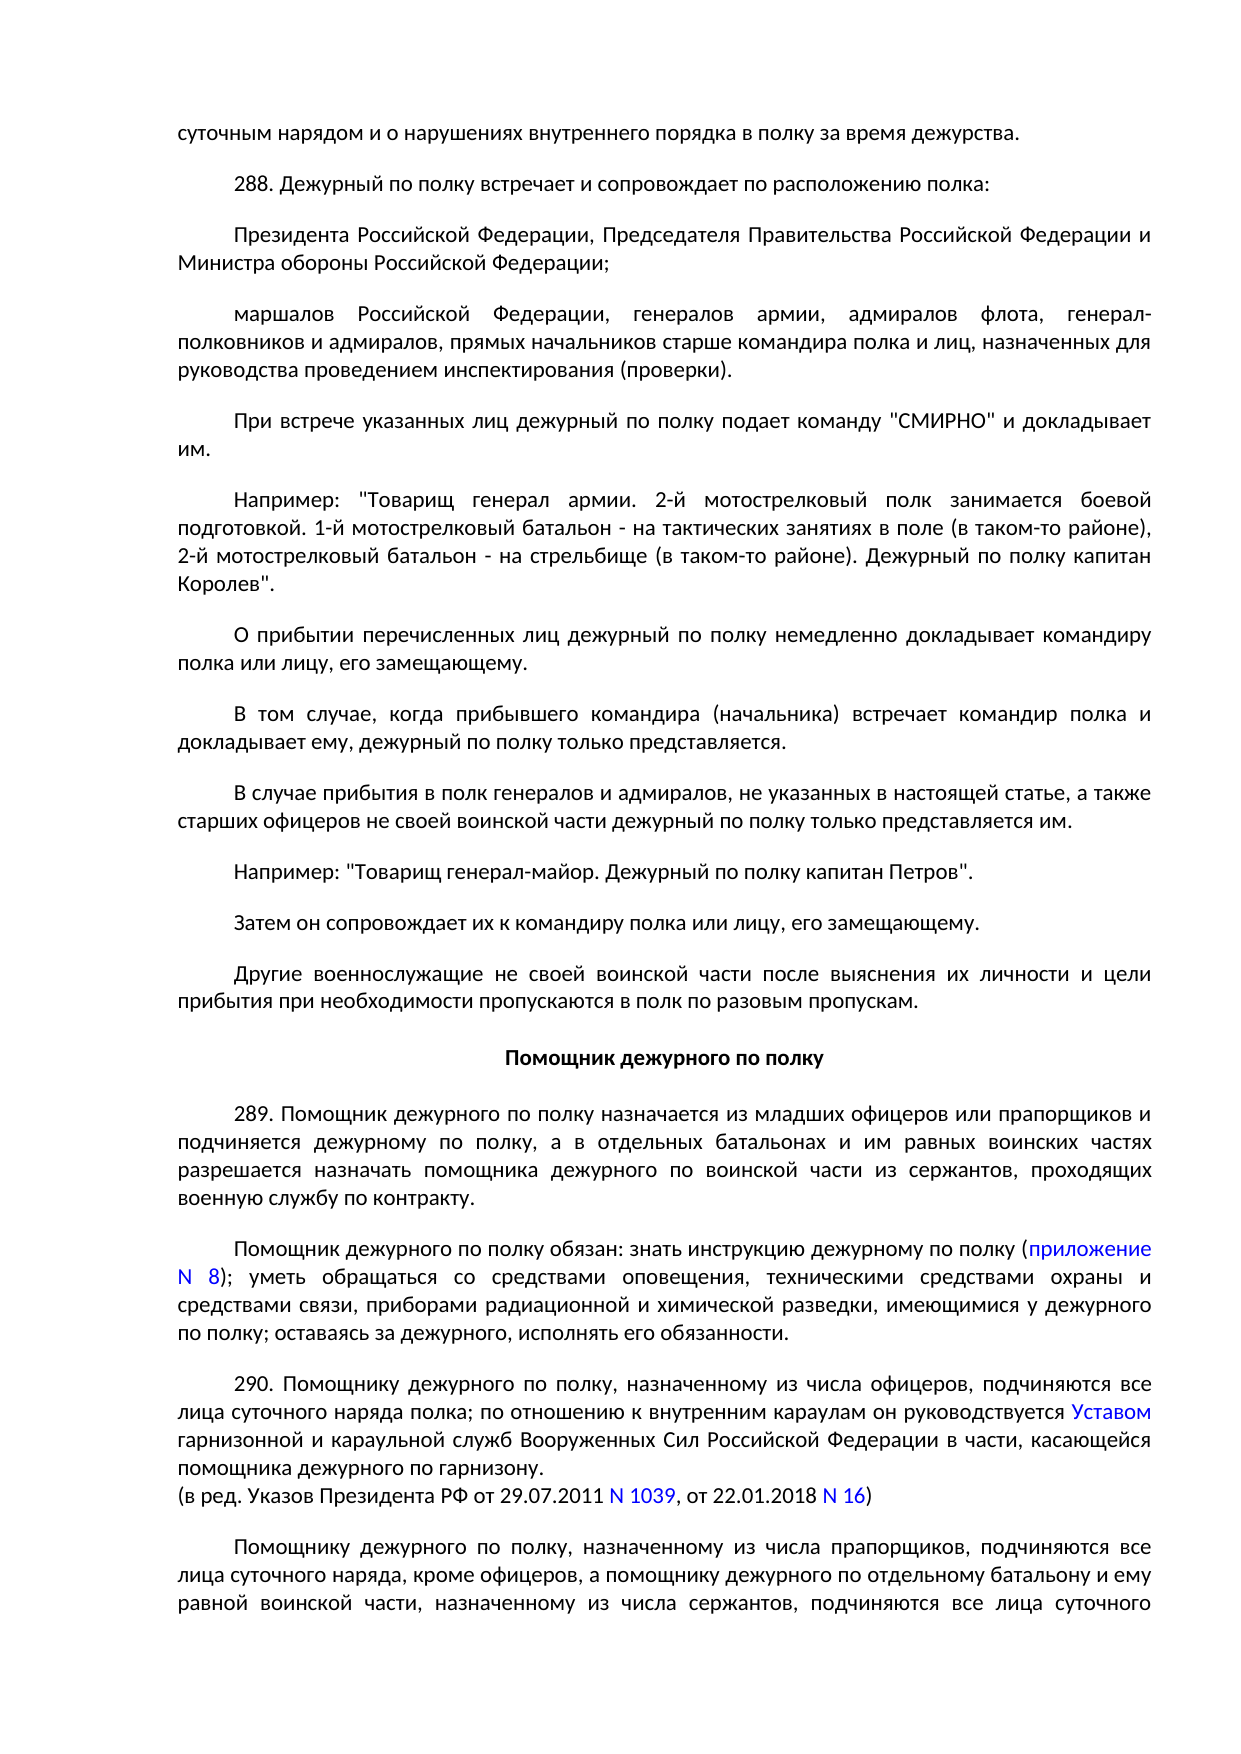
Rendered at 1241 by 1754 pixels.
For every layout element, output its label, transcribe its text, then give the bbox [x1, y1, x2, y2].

title Помощник дежурного по полку [177, 1043, 1152, 1071]
text маршалов Российской Федерации, генералов армии, адмиралов флота, генерал-полковников и адмиралов, прямых начальников старше командира полка и лиц, назначенных для руководства проведением инспектирования (проверки). [177, 299, 1152, 383]
text Например: "Товарищ генерал армии. 2-й мотострелковый полк занимается боевой подготовкой. 1-й мотострелковый батальон - на тактических занятиях в поле (в таком-то районе), 2-й мотострелковый батальон - на стрельбище (в таком-то районе). Дежурный по полку капитан Королев". [177, 485, 1152, 597]
text (в ред. Указов Президента РФ от 29.07.2011 N 1039, от 22.01.2018 N 16) [177, 1481, 1152, 1509]
text Другие военнослужащие не своей воинской части после выяснения их личности и цели прибытия при необходимости пропускаются в полк по разовым пропускам. [177, 959, 1152, 1015]
text Затем он сопровождает их к командиру полка или лицу, его замещающему. [177, 908, 1152, 936]
text Президента Российской Федерации, Председателя Правительства Российской Федерации и Министра обороны Российской Федерации; [177, 220, 1152, 276]
text В том случае, когда прибывшего командира (начальника) встречает командир полка и докладывает ему, дежурный по полку только представляется. [177, 699, 1152, 755]
text Помощник дежурного по полку обязан: знать инструкцию дежурному по полку (приложение N 8); уметь обращаться со средствами оповещения, техническими средствами охраны и средствами связи, приборами радиационной и химической разведки, имеющимися у дежурного по полку; оставаясь за дежурного, исполнять его обязанности. [177, 1234, 1152, 1346]
text 289. Помощник дежурного по полку назначается из младших офицеров или прапорщиков и подчиняется дежурному по полку, а в отдельных батальонах и им равных воинских частях разрешается назначать помощника дежурного по воинской части из сержантов, проходящих военную службу по контракту. [177, 1099, 1152, 1211]
text 288. Дежурный по полку встречает и сопровождает по расположению полка: [177, 169, 1152, 197]
text При встрече указанных лиц дежурный по полку подает команду "СМИРНО" и докладывает им. [177, 406, 1152, 462]
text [177, 1532, 1152, 1616]
text Например: "Товарищ генерал-майор. Дежурный по полку капитан Петров". [177, 857, 1152, 885]
text 290. Помощнику дежурного по полку, назначенному из числа офицеров, подчиняются все лица суточного наряда полка; по отношению к внутренним караулам он руководствуется Уставом гарнизонной и караульной служб Вооруженных Сил Российской Федерации в части, касающейся помощника дежурного по гарнизону. [177, 1369, 1152, 1481]
text О прибытии перечисленных лиц дежурный по полку немедленно докладывает командиру полка или лицу, его замещающему. [177, 620, 1152, 676]
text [177, 118, 1152, 146]
text В случае прибытия в полк генералов и адмиралов, не указанных в настоящей статье, а также старших офицеров не своей воинской части дежурный по полку только представляется им. [177, 778, 1152, 834]
